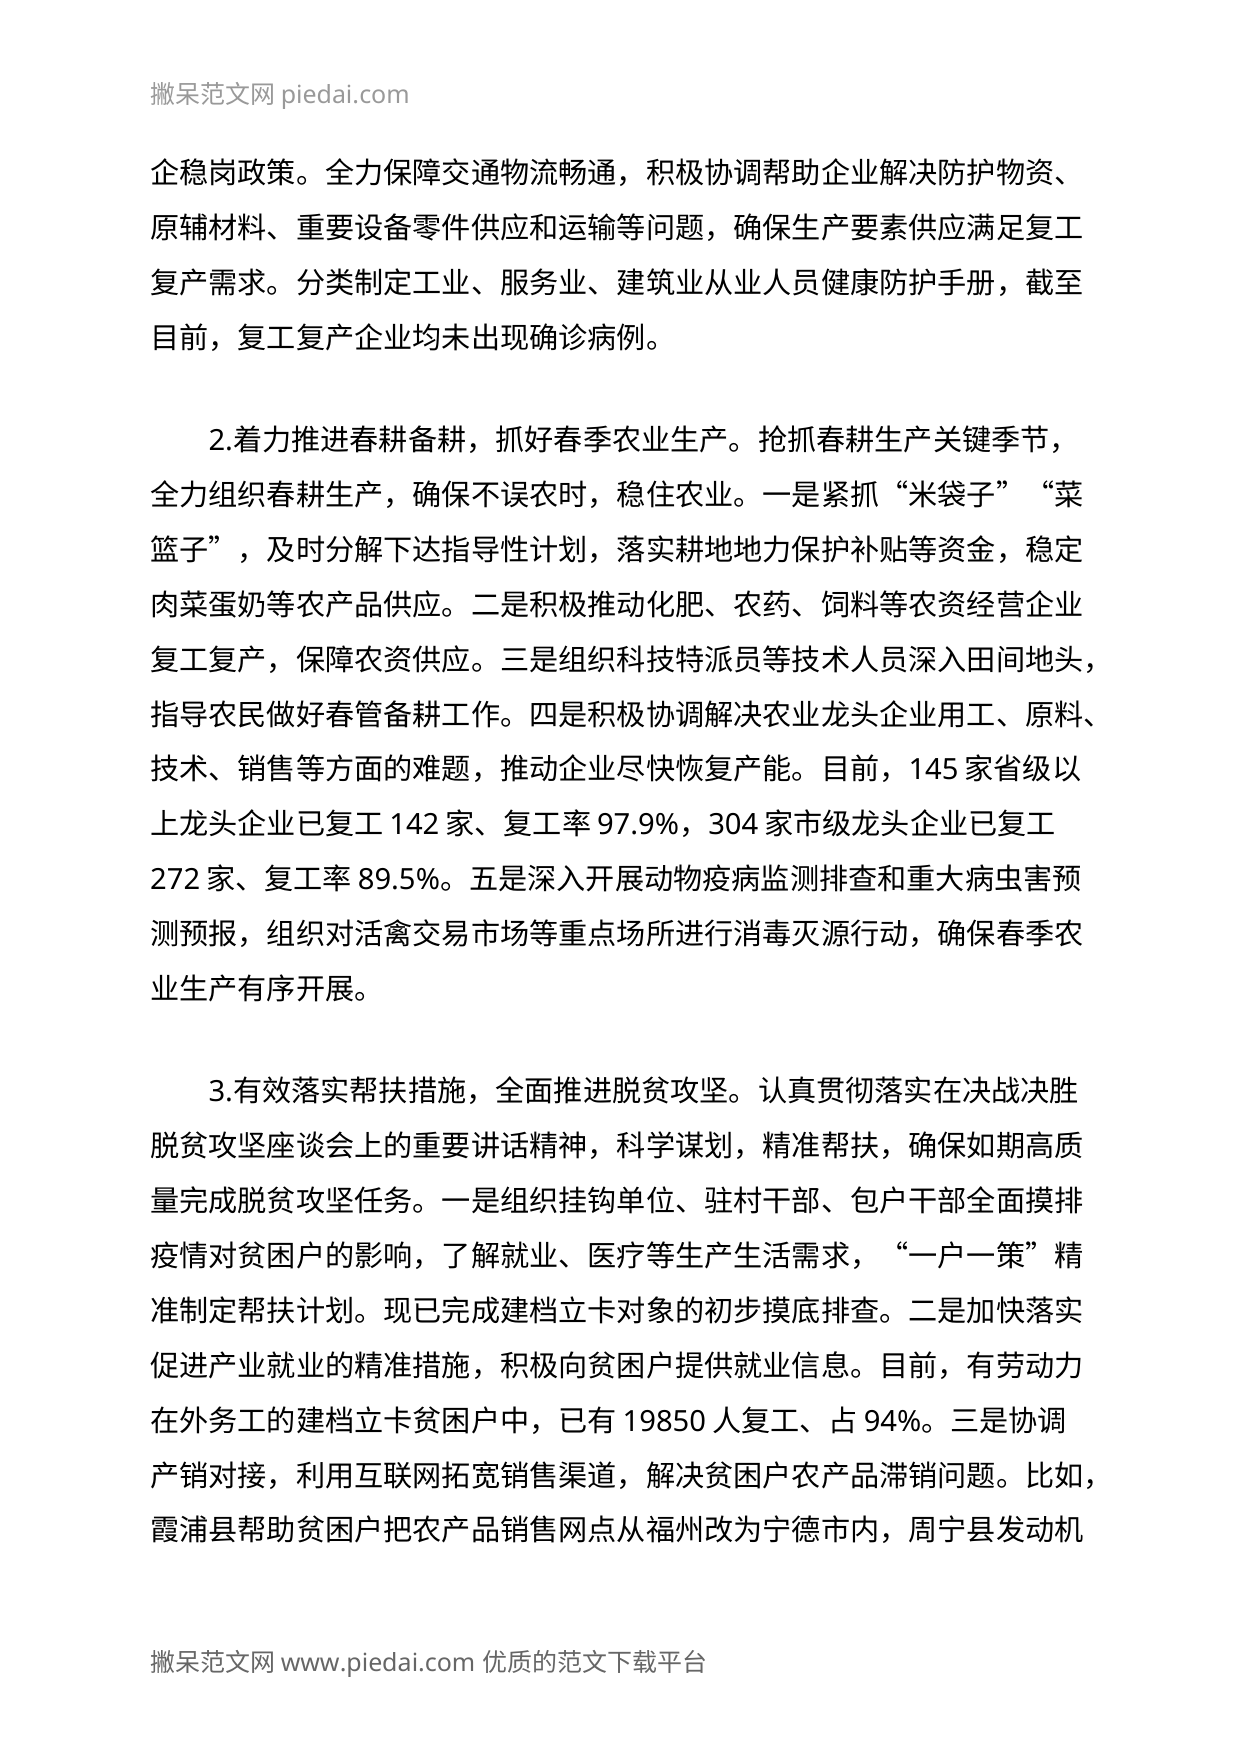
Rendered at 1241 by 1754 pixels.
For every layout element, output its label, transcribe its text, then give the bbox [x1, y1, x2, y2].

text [150, 1068, 1090, 1549]
text 2.着力推进春耕备耕，抓好春季农业生产。抢抓春耕生产关键季节，全力组织春耕生产，确保不误农时，稳住农业。一是紧抓“米袋子”“菜篮子”，及时分解下达指导性计划，落实耕地地力保护补贴等资金，稳定肉菜蛋奶等农产品供应。二是积极推动化肥、农药、饲料等农资经营企业复工复产，保障农资供应。三是组织科技特派员等技术人员深入田间地头，指导农民做好春管备耕工作。四是积极协调解决农业龙头企业用工、原料、技术、销售等方面的难题，推动企业尽快恢复产能。目前，145家省级以上龙头企业已复工142家、复工率97.9%，304家市级龙头企业已复工272家、复工率89.5%。五是深入开展动物疫病监测排查和重大病虫害预测预报，组织对活禽交易市场等重点场所进行消毒灭源行动，确保春季农业生产有序开展。 [150, 416, 1090, 1008]
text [150, 150, 1090, 357]
